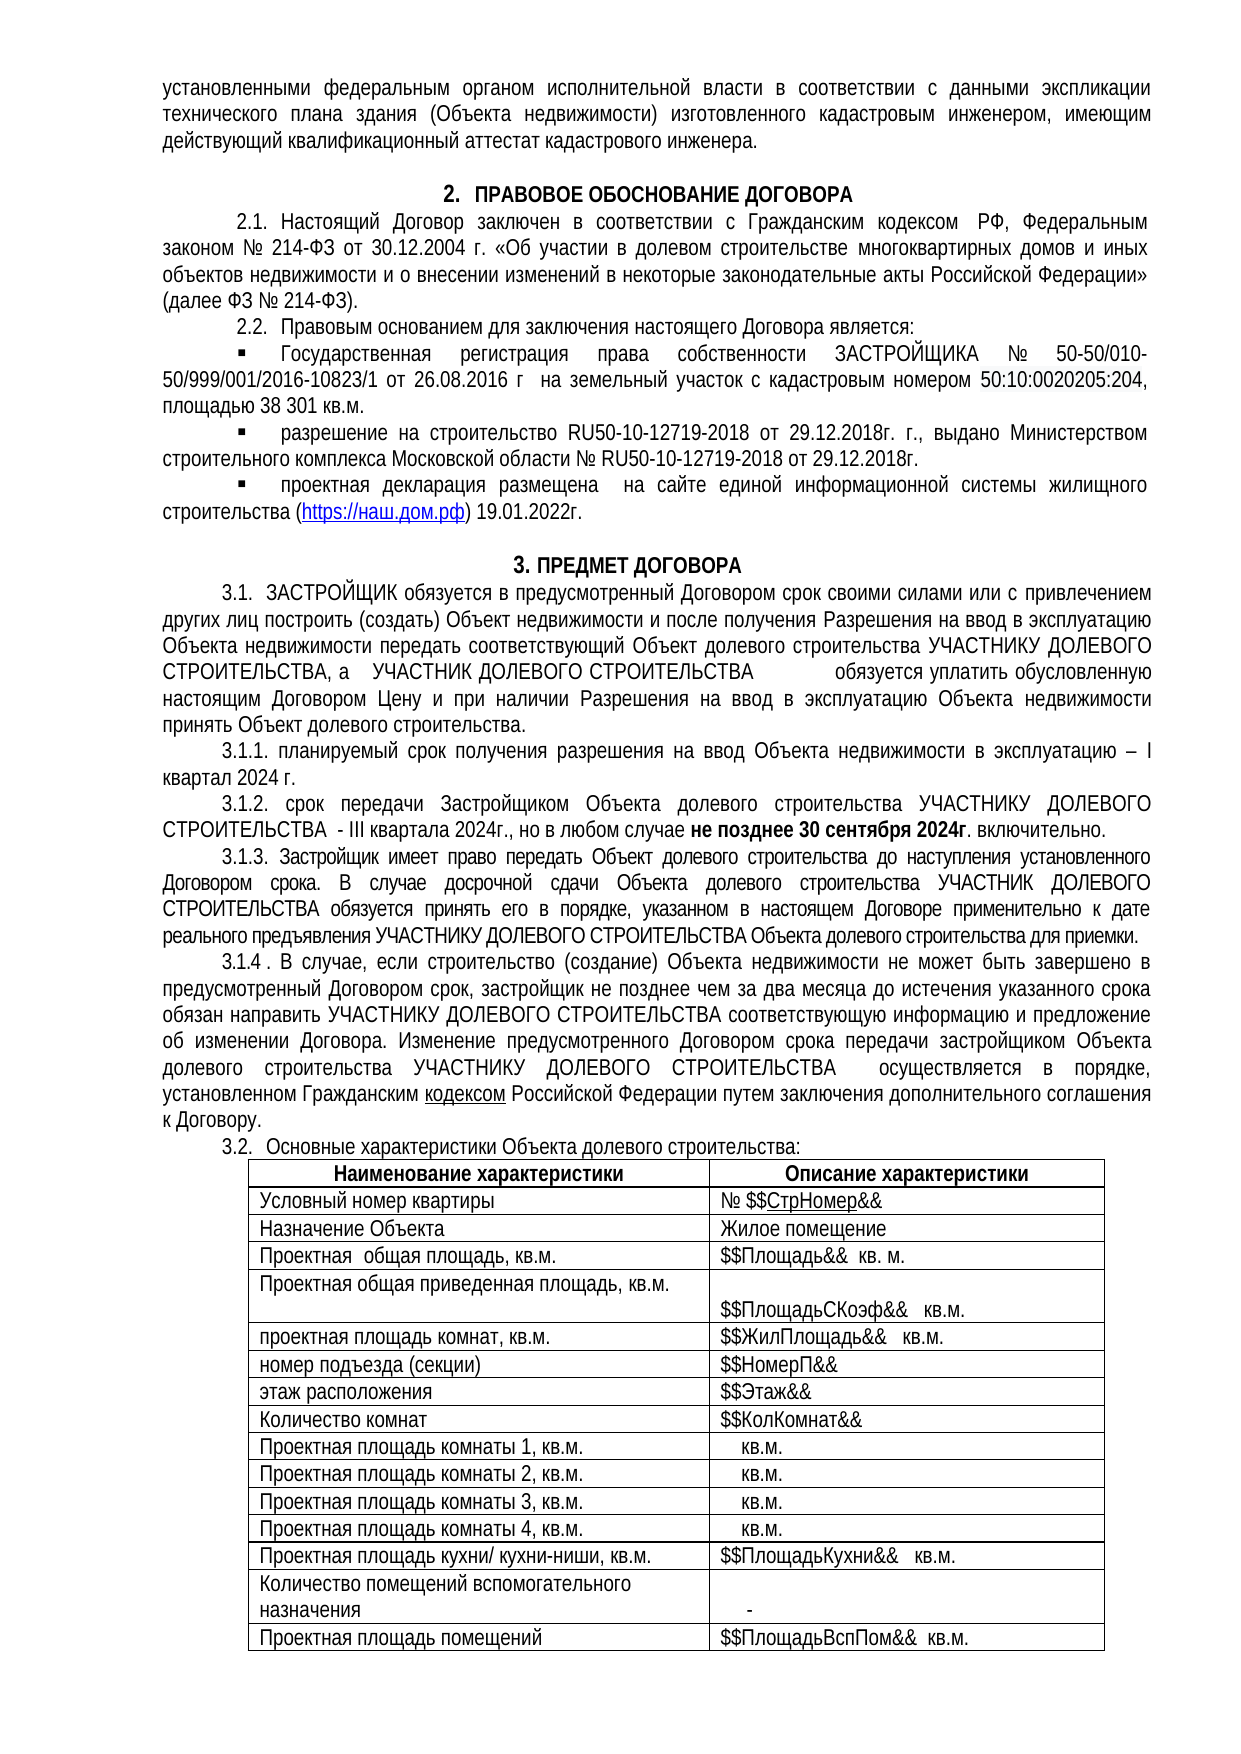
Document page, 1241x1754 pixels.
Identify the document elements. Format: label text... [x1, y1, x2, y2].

table_header Наименование характеристики [249, 1160, 709, 1186]
table_cell $$КолКомнат&& [710, 1406, 1104, 1432]
list 3.1.1. планируемый срок получения разрешения на ввод Объекта недвижимости в эксплуатацию – I квартал 2024 г. [162, 737, 1152, 790]
list Правовым основанием для заключения настоящего Договора является: [162, 313, 1148, 340]
table_cell - [710, 1570, 1104, 1623]
table_cell Количество комнат [249, 1406, 709, 1432]
list ЗАСТРОЙЩИК обязуется в предусмотренный Договором срок своими силами или с привлечением других лиц построить (создать) Объект недвижимости и после получения Разрешения на ввод в эксплуатацию Объекта недвижимости передать соответствующий Объект долевого строительства УЧАСТНИКУ ДОЛЕВОГО СТРОИТЕЛЬСТВА, а УЧАСТНИК ДОЛЕВОГО СТРОИТЕЛЬСТВА обязуется уплатить обусловленную настоящим Договором Цену и при наличии Разрешения на ввод в эксплуатацию Объекта недвижимости принять Объект долевого строительства. [162, 579, 1152, 737]
table_cell Проектная площадь комнаты 3, кв.м. [249, 1488, 709, 1514]
table_cell проектная площадь комнат, кв.м. [249, 1323, 709, 1350]
list разрешение на строительство RU50-10-12719-2018 от 29.12.2018г. г., выдано Министерством строительного комплекса Московской области № RU50-10-12719-2018 от 29.12.2018г. [162, 419, 1148, 471]
text 3.1.4 . В случае, если строительство (создание) Объекта недвижимости не может быть завершено в предусмотренный Договором срок, застройщик не позднее чем за два месяца до истечения указанного срока обязан направить УЧАСТНИКУ ДОЛЕВОГО СТРОИТЕЛЬСТВА соответствующую информацию и предложение об изменении Договора. Изменение предусмотренного Договором срока передачи застройщиком Объекта долевого строительства УЧАСТНИКУ ДОЛЕВОГО СТРОИТЕЛЬСТВА осуществляется в порядке, установленном Гражданским кодексом Российской Федерации путем заключения дополнительного соглашения к Договору. [162, 948, 1152, 1133]
table_cell $$НомерП&& [710, 1351, 1104, 1377]
table_cell $$ПлощадьСКоэф&& кв.м. [710, 1270, 1104, 1322]
list 3.1.3. Застройщик имеет право передать Объект долевого строительства до наступления установленного Договором срока. В случае досрочной сдачи Объекта долевого строительства УЧАСТНИК ДОЛЕВОГО СТРОИТЕЛЬСТВА обязуется принять его в порядке, указанном в настоящем Договоре применительно к дате реального предъявления УЧАСТНИКУ ДОЛЕВОГО СТРОИТЕЛЬСТВА Объекта долевого строительства для приемки. [162, 843, 1152, 948]
table_cell Проектная общая приведенная площадь, кв.м. [249, 1270, 709, 1322]
table_cell этаж расположения [249, 1378, 709, 1404]
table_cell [249, 1624, 709, 1650]
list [162, 74, 1152, 153]
list ПРЕДМЕТ ДОГОВОРА [513, 551, 1152, 579]
list Государственная регистрация права собственности ЗАСТРОЙЩИКА № 50-50/010-50/999/001/2016-10823/1 от 26.08.2016 г на земельный участок с кадастровым номером 50:10:0020205:204, площадью 38 301 кв.м. [162, 340, 1148, 419]
table_cell Проектная общая площадь, кв.м. [249, 1242, 709, 1268]
table_header Описание характеристики [710, 1160, 1104, 1186]
table_cell кв.м. [710, 1460, 1104, 1487]
table_cell кв.м. [710, 1488, 1104, 1514]
table_cell Проектная площадь комнаты 4, кв.м. [249, 1515, 709, 1541]
table_cell $$Площадь&& кв. м. [710, 1242, 1104, 1268]
list проектная декларация размещена на сайте единой информационной системы жилищного строительства (https://наш.дом.рф) 19.01.2022г. [162, 471, 1148, 524]
list Настоящий Договор заключен в соответствии с Гражданским кодексом РФ, Федеральным законом № 214-ФЗ от 30.12.2004 г. «Об участии в долевом строительстве многоквартирных домов и иных объектов недвижимости и о внесении изменений в некоторые законодательные акты Российской Федерации» (далее ФЗ № 214-ФЗ). [162, 208, 1148, 313]
table_cell кв.м. [710, 1433, 1104, 1459]
table_cell кв.м. [710, 1515, 1104, 1541]
list 3.1.2. срок передачи Застройщиком Объекта долевого строительства УЧАСТНИКУ ДОЛЕВОГО СТРОИТЕЛЬСТВА - III квартала 2024г., но в любом случае не позднее 30 сентября 2024г. включительно. [162, 790, 1152, 843]
table_cell № $$СтрНомер&& [710, 1188, 1104, 1214]
table_cell $$ЖилПлощадь&& кв.м. [710, 1323, 1104, 1350]
table_cell номер подъезда (секции) [249, 1351, 709, 1377]
table_cell Условный номер квартиры [249, 1188, 709, 1214]
table_cell Назначение Объекта [249, 1215, 709, 1241]
table_cell Количество помещений вспомогательного назначения [249, 1570, 709, 1623]
table_cell Проектная площадь комнаты 2, кв.м. [249, 1460, 709, 1487]
table_cell $$ПлощадьКухни&& кв.м. [710, 1543, 1104, 1569]
table_cell Проектная площадь кухни/ кухни-ниши, кв.м. [249, 1543, 709, 1569]
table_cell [710, 1624, 1104, 1650]
table_cell Проектная площадь комнаты 1, кв.м. [249, 1433, 709, 1459]
list Основные характеристики Объекта долевого строительства: [162, 1133, 1152, 1159]
list ПРАВОВОЕ ОБОСНОВАНИЕ ДОГОВОРА [443, 179, 1148, 208]
table_cell Жилое помещение [710, 1215, 1104, 1241]
table_cell $$Этаж&& [710, 1378, 1104, 1404]
